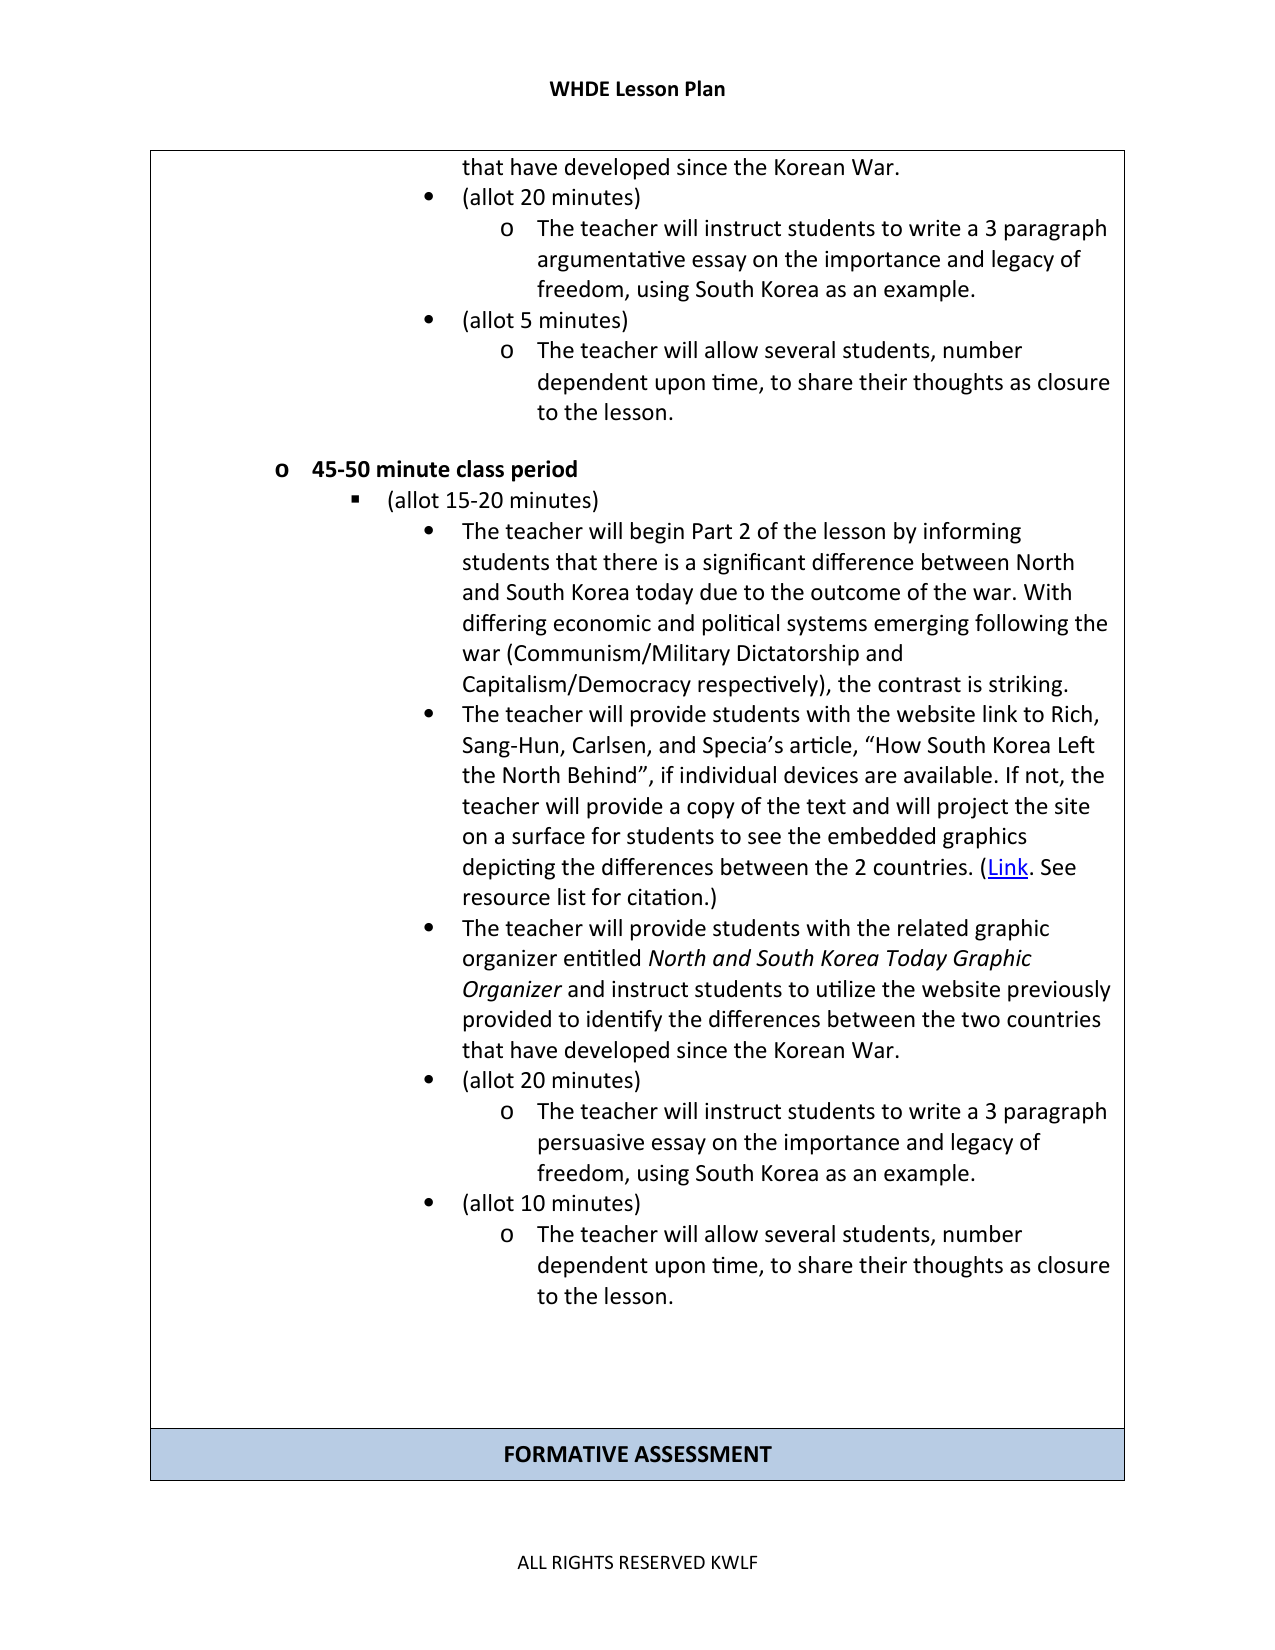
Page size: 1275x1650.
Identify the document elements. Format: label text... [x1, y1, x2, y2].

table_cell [151, 151, 1124, 1428]
table_cell FORMATIVE ASSESSMENT [151, 1429, 1124, 1480]
